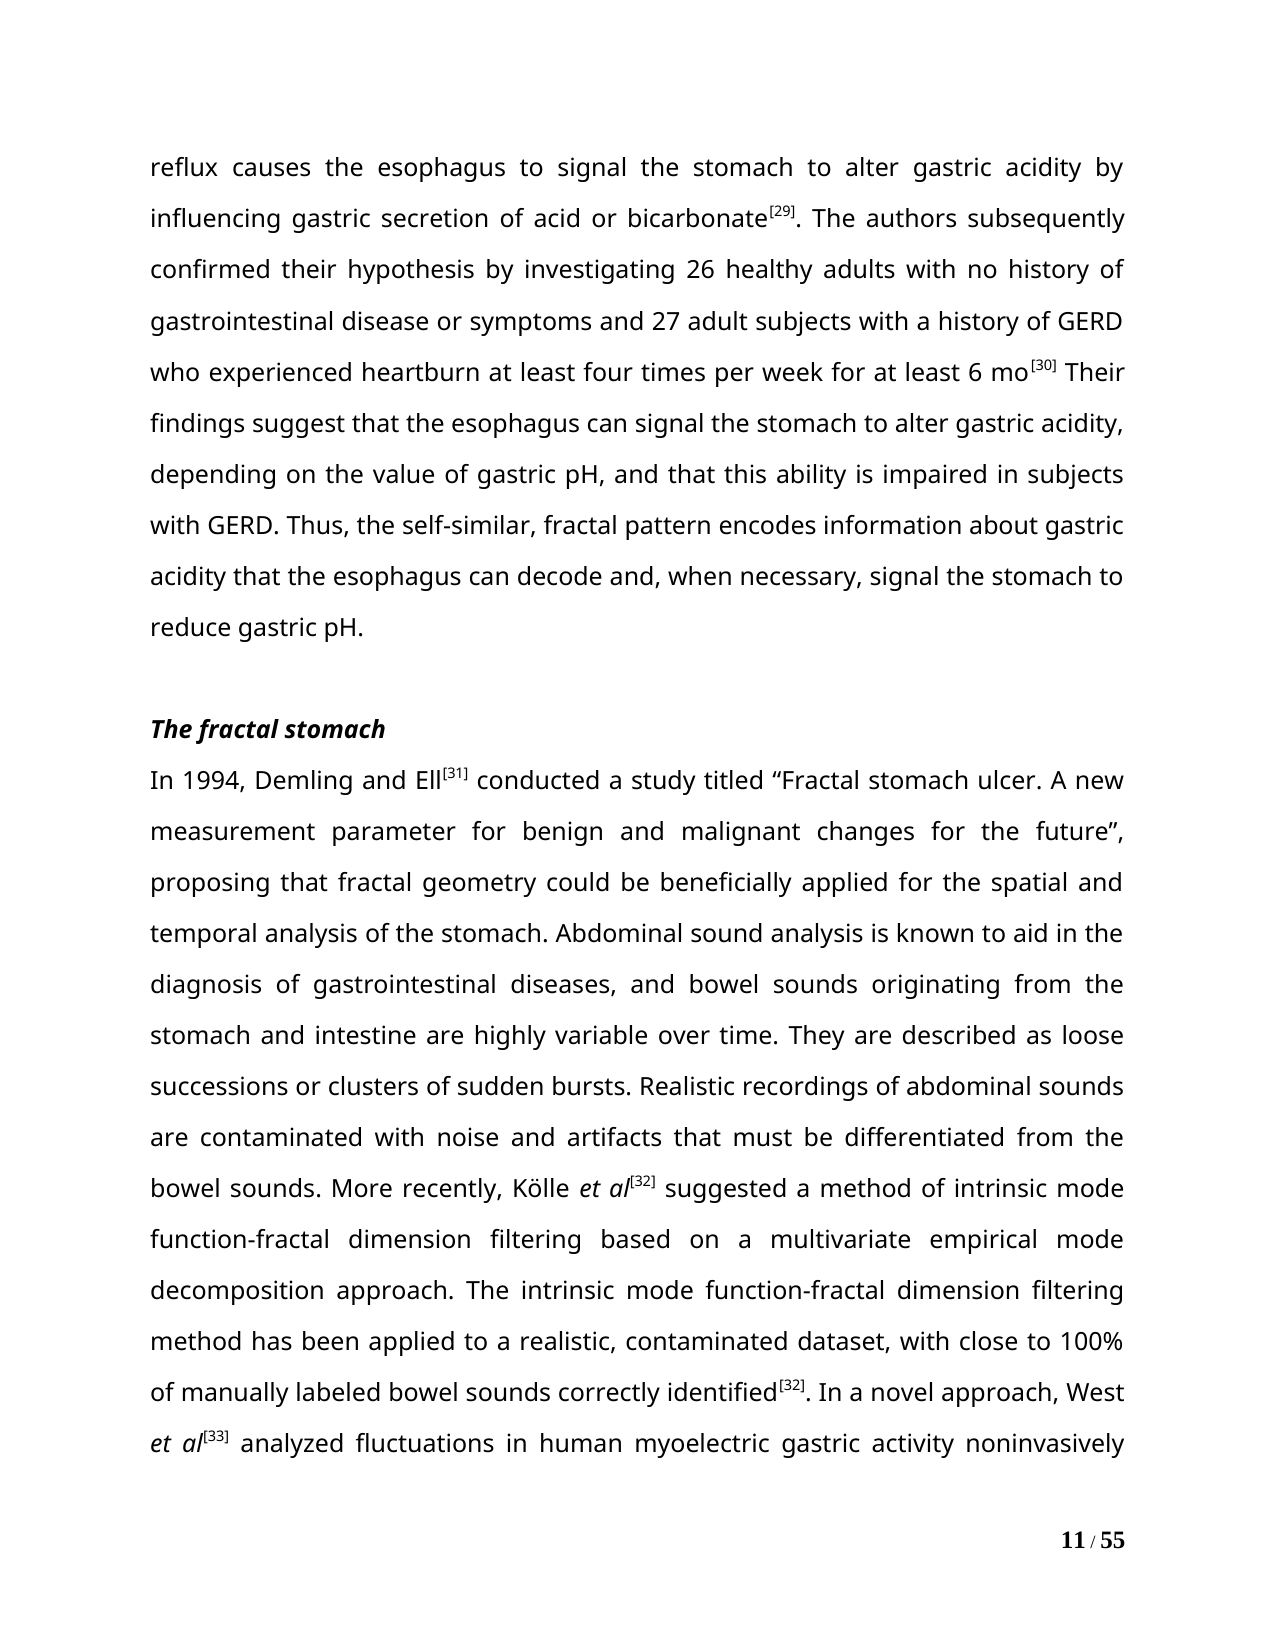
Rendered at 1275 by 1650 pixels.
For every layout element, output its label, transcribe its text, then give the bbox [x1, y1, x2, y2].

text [150, 762, 1125, 1460]
text The fractal stomach [150, 711, 1125, 746]
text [150, 150, 1125, 643]
